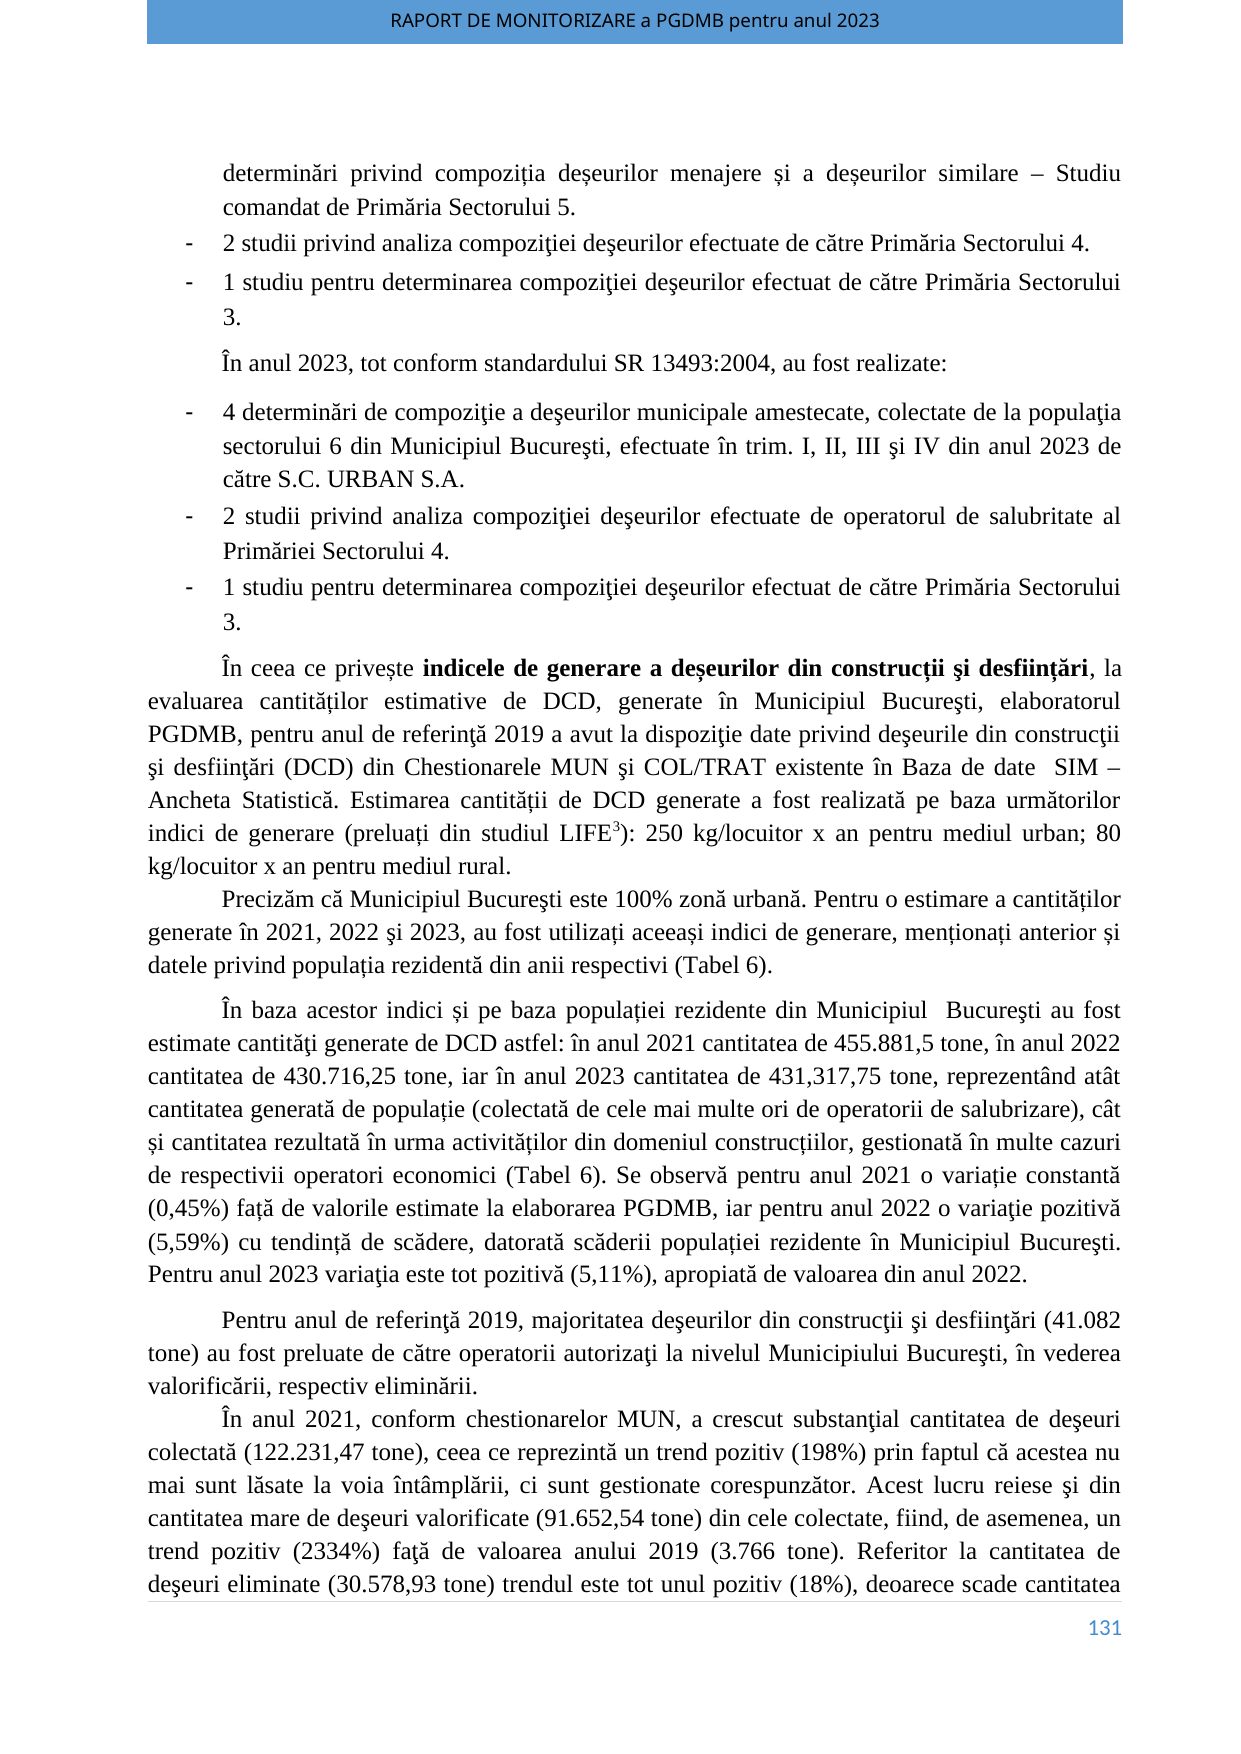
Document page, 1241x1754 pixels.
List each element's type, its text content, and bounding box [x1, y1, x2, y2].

text În ceea ce privește indicele de generare a deșeurilor din construcții şi desființări, la evaluarea cantităților estimative de DCD, generate în Municipiul Bucureşti, elaboratorul PGDMB, pentru anul de referinţă 2019 a avut la dispoziţie date privind deşeurile din construcţii şi desfiinţări (DCD) din Chestionarele MUN şi COL/TRAT existente în Baza de date SIM – Ancheta Statistică. Estimarea cantității de DCD generate a fost realizată pe baza următorilor indici de generare (preluați din studiul LIFE3): 250 kg/locuitor x an pentru mediul urban; 80 kg/locuitor x an pentru mediul rural. [148, 653, 1122, 879]
text În baza acestor indici și pe baza populației rezidente din Municipiul Bucureşti au fost estimate cantităţi generate de DCD astfel: în anul 2021 cantitatea de 455.881,5 tone, în anul 2022 cantitatea de 430.716,25 tone, iar în anul 2023 cantitatea de 431,317,75 tone, reprezentând atât cantitatea generată de populație (colectată de cele mai multe ori de operatorii de salubrizare), cât și cantitatea rezultată în urma activităților din domeniul construcțiilor, gestionată în multe cazuri de respectivii operatori economici (Tabel 6). Se observă pentru anul 2021 o variație constantă (0,45%) față de valorile estimate la elaborarea PGDMB, iar pentru anul 2022 o variaţie pozitivă (5,59%) cu tendință de scădere, datorată scăderii populației rezidente în Municipiul Bucureşti. Pentru anul 2023 variaţia este tot pozitivă (5,11%), apropiată de valoarea din anul 2022. [148, 995, 1122, 1288]
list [185, 158, 1122, 220]
list 1 studiu pentru determinarea compoziţiei deşeurilor efectuat de către Primăria Sectorului 3. [185, 569, 1122, 636]
text Precizăm că Municipiul Bucureşti este 100% zonă urbană. Pentru o estimare a cantităților generate în 2021, 2022 şi 2023, au fost utilizați aceeași indici de generare, menționați anterior și datele privind populația rezidentă din anii respectivi (Tabel 6). [148, 884, 1122, 979]
list 1 studiu pentru determinarea compoziţiei deşeurilor efectuat de către Primăria Sectorului 3. [185, 264, 1122, 331]
list 2 studii privind analiza compoziţiei deşeurilor efectuate de operatorul de salubritate al Primăriei Sectorului 4. [185, 497, 1122, 564]
text Pentru anul de referinţă 2019, majoritatea deşeurilor din construcţii şi desfiinţări (41.082 tone) au fost preluate de către operatorii autorizaţi la nivelul Municipiului Bucureşti, în vederea valorificării, respectiv eliminării. [148, 1305, 1122, 1400]
list 4 determinări de compoziţie a deşeurilor municipale amestecate, colectate de la populaţia sectorului 6 din Municipiul Bucureşti, efectuate în trim. I, II, III şi IV din anul 2023 de către S.C. URBAN S.A. [185, 393, 1122, 493]
list 2 studii privind analiza compoziţiei deşeurilor efectuate de către Primăria Sectorului 4. [185, 224, 1122, 259]
text În anul 2023, tot conform standardului SR 13493:2004, au fost realizate: [148, 348, 1122, 376]
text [148, 1404, 1122, 1598]
